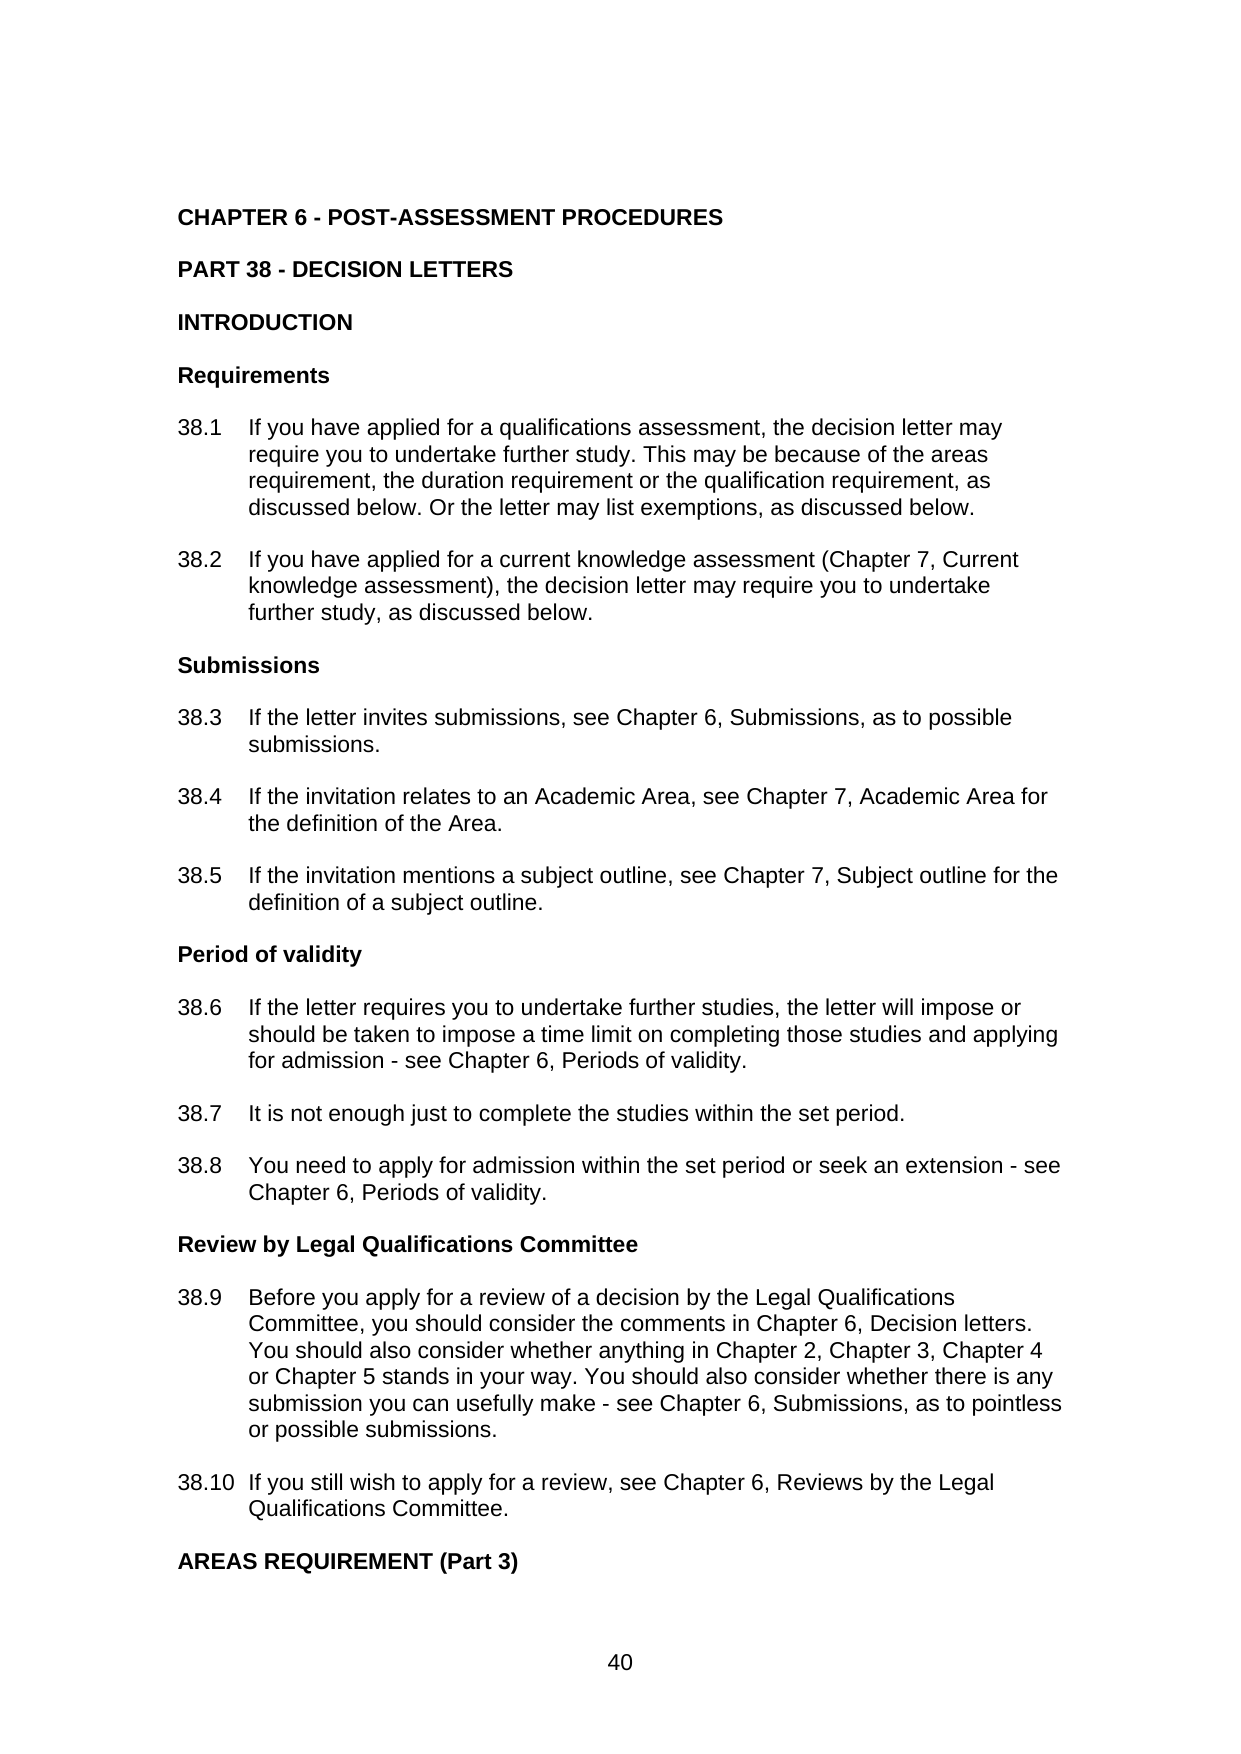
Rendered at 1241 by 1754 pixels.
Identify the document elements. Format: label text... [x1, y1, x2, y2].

text Review by Legal Qualifications Committee [177, 1231, 1063, 1258]
text Submissions [177, 652, 1063, 678]
text 38.8 You need to apply for admission within the set period or seek an extension - see Chapter 6, Periods of validity. [177, 1152, 1063, 1205]
text 38.5 If the invitation mentions a subject outline, see Chapter 7, Subject outline for the definition of a subject outline. [177, 862, 1063, 915]
text 38.6 If the letter requires you to undertake further studies, the letter will impose or should be taken to impose a time limit on completing those studies and applying for admission - see Chapter 6, Periods of validity. [177, 994, 1063, 1073]
text INTRODUCTION [177, 309, 1063, 335]
text AREAS REQUIREMENT (Part 3) [177, 1548, 1063, 1574]
text Period of validity [177, 941, 1063, 968]
text 38.4 If the invitation relates to an Academic Area, see Chapter 7, Academic Area for the definition of the Area. [177, 783, 1063, 836]
text 38.3 If the letter invites submissions, see Chapter 6, Submissions, as to possible submissions. [177, 704, 1063, 757]
text 38.10 If you still wish to apply for a review, see Chapter 6, Reviews by the Legal Qualifications Committee. [177, 1468, 1063, 1521]
text 38.7 It is not enough just to complete the studies within the set period. [177, 1099, 1063, 1126]
text 38.2 If you have applied for a current knowledge assessment (Chapter 7, Current knowledge assessment), the decision letter may require you to undertake further study, as discussed below. [177, 546, 1063, 625]
text 38.1 If you have applied for a qualifications assessment, the decision letter may require you to undertake further study. This may be because of the areas requirement, the duration requirement or the qualification requirement, as discussed below. Or the letter may list exemptions, as discussed below. [177, 414, 1063, 520]
text CHAPTER 6 - POST-ASSESSMENT PROCEDURES [177, 203, 1063, 230]
text Requirements [177, 362, 1063, 388]
text 38.9 Before you apply for a review of a decision by the Legal Qualifications Committee, you should consider the comments in Chapter 6, Decision letters. You should also consider whether anything in Chapter 2, Chapter 3, Chapter 4 or Chapter 5 stands in your way. You should also consider whether there is any submission you can usefully make - see Chapter 6, Submissions, as to pointless or possible submissions. [177, 1284, 1063, 1442]
text PART 38 - DECISION LETTERS [177, 256, 1063, 283]
